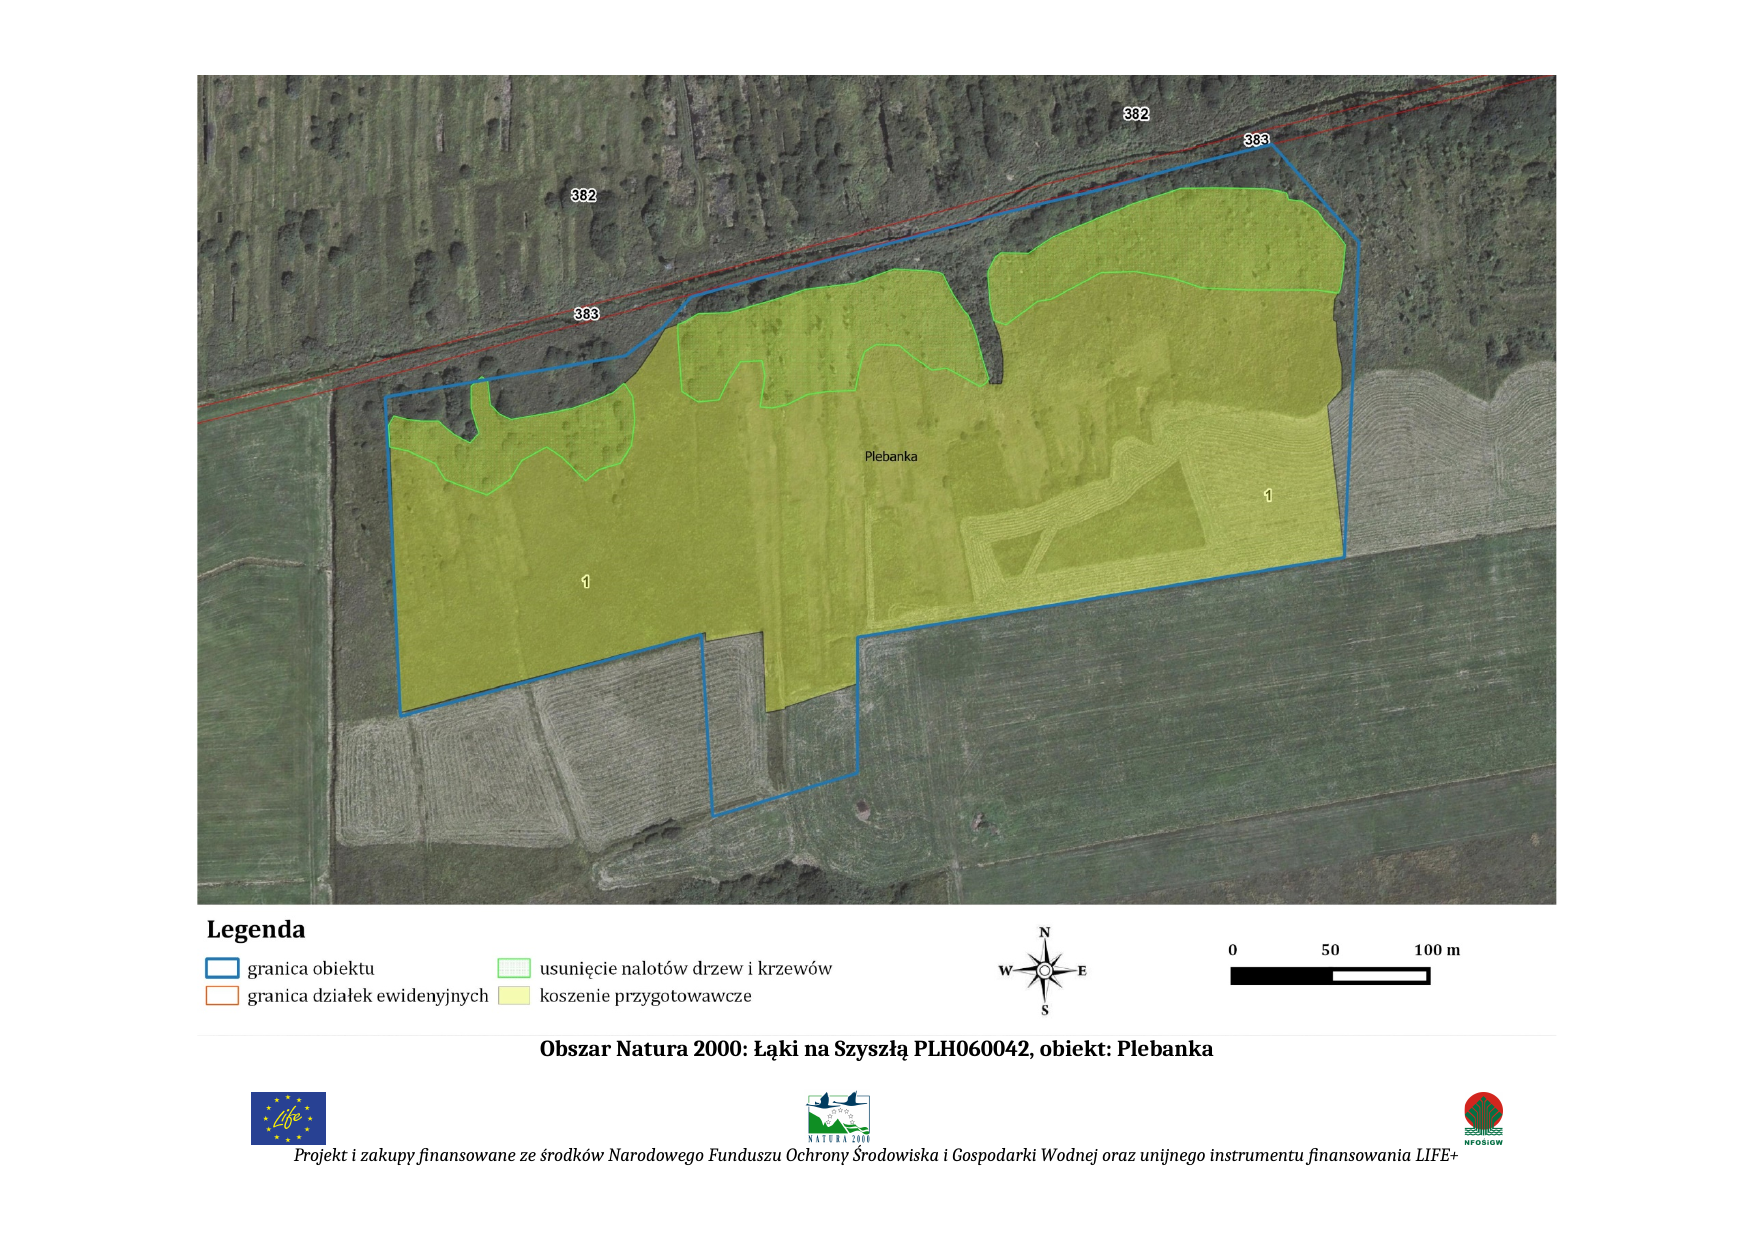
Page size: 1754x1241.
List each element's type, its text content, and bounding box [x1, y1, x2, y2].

text Obszar Natura 2000: Łąki na Szyszłą PLH060042, obiekt: Plebanka [75, 1036, 1679, 1062]
picture [197, 75, 1557, 1036]
picture [1464, 1092, 1503, 1145]
picture [804, 1089, 871, 1145]
picture [251, 1092, 326, 1145]
